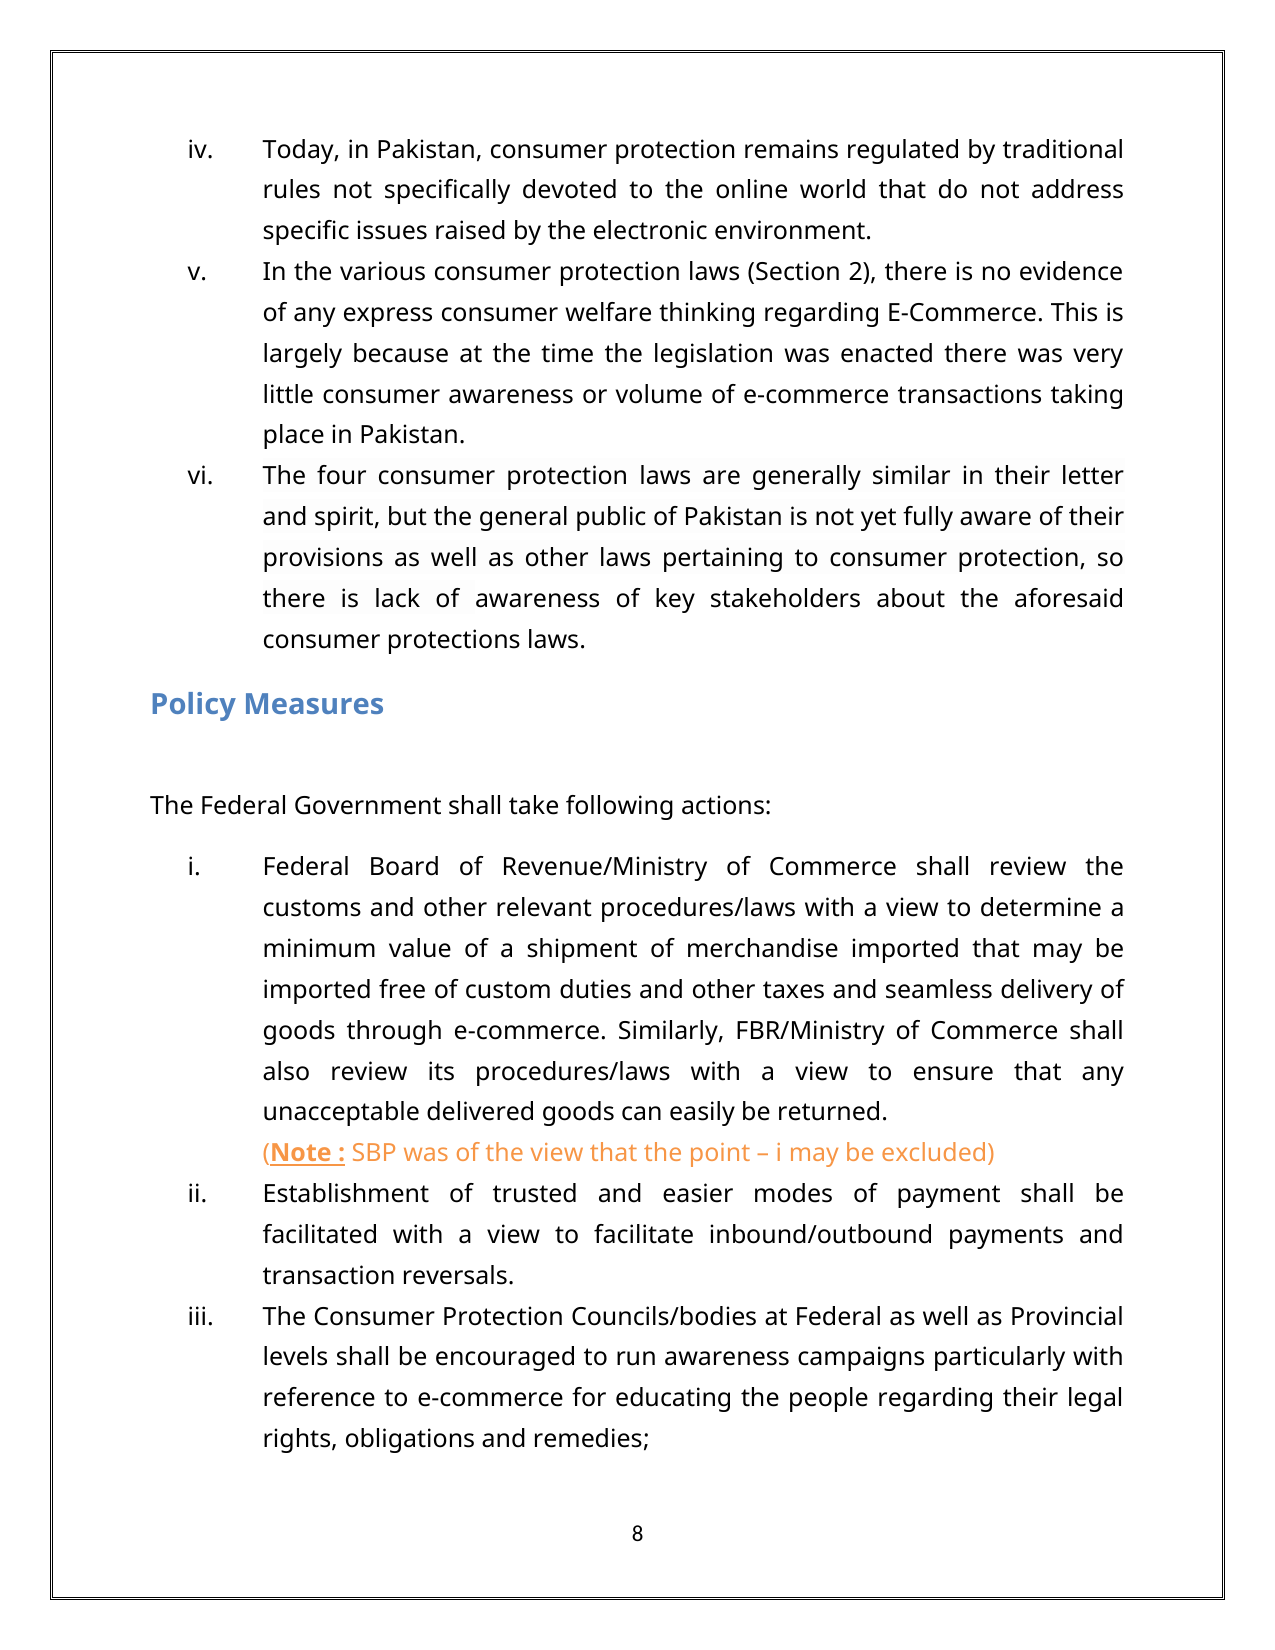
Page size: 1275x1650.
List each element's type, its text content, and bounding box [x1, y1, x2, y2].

list Establishment of trusted and easier modes of payment shall be facilitated with a view to facilitate inbound/outbound payments and transaction reversals. [187, 1176, 1125, 1291]
list (Note : SBP was of the view that the point – i may be excluded) [262, 1135, 1125, 1169]
list Today, in Pakistan, consumer protection remains regulated by traditional rules not specifically devoted to the online world that do not address specific issues raised by the electronic environment. [187, 131, 1125, 247]
text The Federal Government shall take following actions: [150, 787, 1125, 821]
list In the various consumer protection laws (Section 2), there is no evidence of any express consumer welfare thinking regarding E-Commerce. This is largely because at the time the legislation was enacted there was very little consumer awareness or volume of e-commerce transactions taking place in Pakistan. [187, 254, 1125, 451]
list The Consumer Protection Councils/bodies at Federal as well as Provincial levels shall be encouraged to run awareness campaigns particularly with reference to e-commerce for educating the people regarding their legal rights, obligations and remedies; [187, 1298, 1125, 1455]
list Federal Board of Revenue/Ministry of Commerce shall review the customs and other relevant procedures/laws with a view to determine a minimum value of a shipment of merchandise imported that may be imported free of custom duties and other taxes and seamless delivery of goods through e-commerce. Similarly, FBR/Ministry of Commerce shall also review its procedures/laws with a view to ensure that any unacceptable delivered goods can easily be returned. [187, 849, 1125, 1128]
subtitle Policy Measures [150, 683, 1125, 723]
list The four consumer protection laws are generally similar in their letter and spirit, but the general public of Pakistan is not yet fully aware of their provisions as well as other laws pertaining to consumer protection, so there is lack of awareness of key stakeholders about the aforesaid consumer protections laws. [187, 458, 1125, 655]
